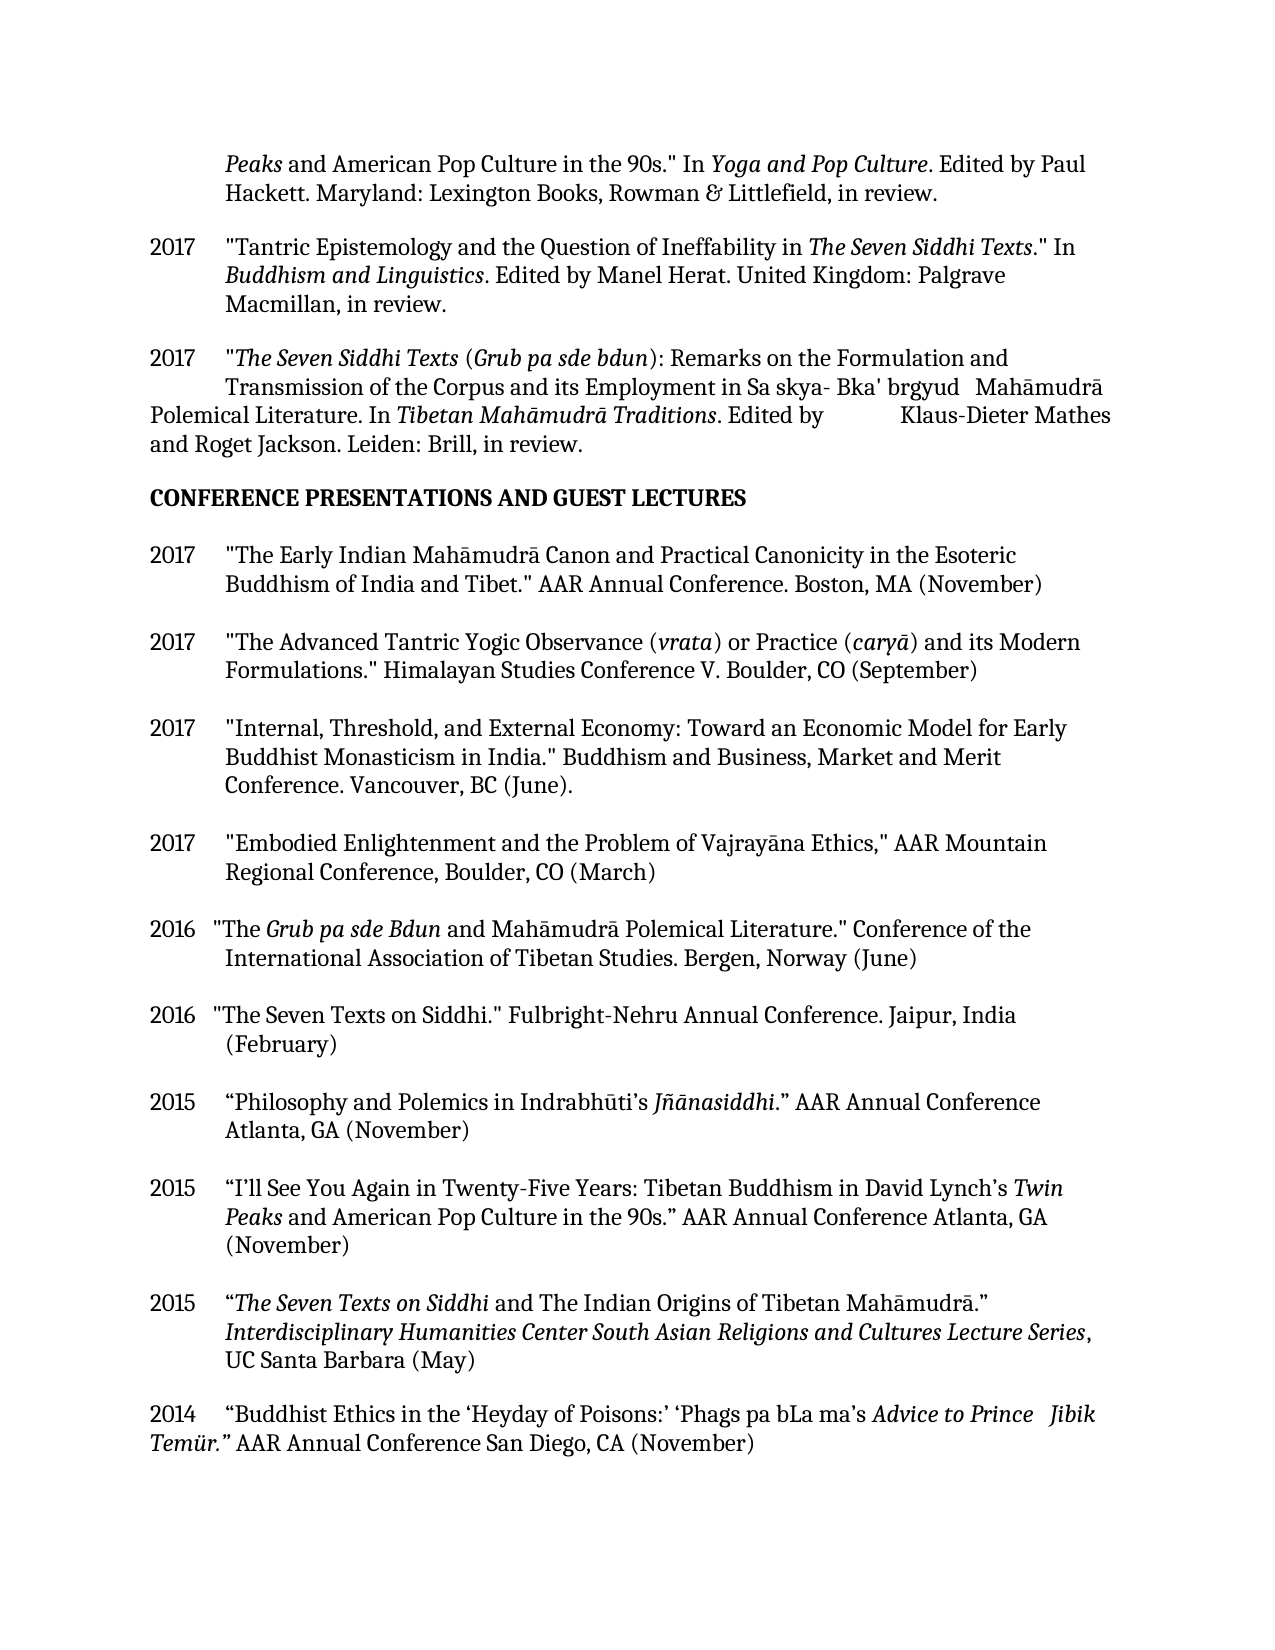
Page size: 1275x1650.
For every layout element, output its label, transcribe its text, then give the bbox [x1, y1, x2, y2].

text 2017 "The Advanced Tantric Yogic Observance (vrata) or Practice (caryā) and its Modern Formulations." Himalayan Studies Conference V. Boulder, CO (September) [150, 627, 1125, 685]
text 2016 "The Grub pa sde Bdun and Mahāmudrā Polemical Literature." Conference of the International Association of Tibetan Studies. Bergen, Norway (June) [150, 915, 1125, 972]
text 2017 "Embodied Enlightenment and the Problem of Vajrayāna Ethics," AAR Mountain Regional Conference, Boulder, CO (March) [150, 829, 1125, 886]
text 2017 "Tantric Epistemology and the Question of Ineffability in The Seven Siddhi Texts." In Buddhism and Linguistics. Edited by Manel Herat. United Kingdom: Palgrave Macmillan, in review. [150, 232, 1125, 319]
text 2014 “Buddhist Ethics in the ‘Heyday of Poisons:’ ‘Phags pa bLa ma’s Advice to Prince Jibik Temür.” AAR Annual Conference San Diego, CA (November) [150, 1400, 1125, 1457]
text 2017 "The Seven Siddhi Texts (Grub pa sde bdun): Remarks on the Formulation and Transmission of the Corpus and its Employment in Sa skya- Bka' brgyud Mahāmudrā Polemical Literature. In Tibetan Mahāmudrā Traditions. Edited by Klaus-Dieter Mathes and Roget Jackson. Leiden: Brill, in review. [150, 344, 1125, 459]
text 2017 "Internal, Threshold, and External Economy: Toward an Economic Model for Early Buddhist Monasticism in India." Buddhism and Business, Market and Merit Conference. Vancouver, BC (June). [150, 714, 1125, 800]
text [150, 150, 1125, 207]
text 2016 "The Seven Texts on Siddhi." Fulbright-Nehru Annual Conference. Jaipur, India (February) [150, 1001, 1125, 1059]
text 2015 “Philosophy and Polemics in Indrabhūti’s Jñānasiddhi.” AAR Annual Conference Atlanta, GA (November) [150, 1087, 1125, 1145]
text 2017 "The Early Indian Mahāmudrā Canon and Practical Canonicity in the Esoteric Buddhism of India and Tibet." AAR Annual Conference. Boston, MA (November) [150, 541, 1125, 599]
text CONFERENCE PRESENTATIONS AND GUEST LECTURES [150, 484, 1125, 512]
text 2015 “The Seven Texts on Siddhi and The Indian Origins of Tibetan Mahāmudrā.” Interdisciplinary Humanities Center South Asian Religions and Cultures Lecture Series, UC Santa Barbara (May) [150, 1289, 1125, 1375]
text 2015 “I’ll See You Again in Twenty-Five Years: Tibetan Buddhism in David Lynch’s Twin Peaks and American Pop Culture in the 90s.” AAR Annual Conference Atlanta, GA (November) [150, 1174, 1125, 1260]
